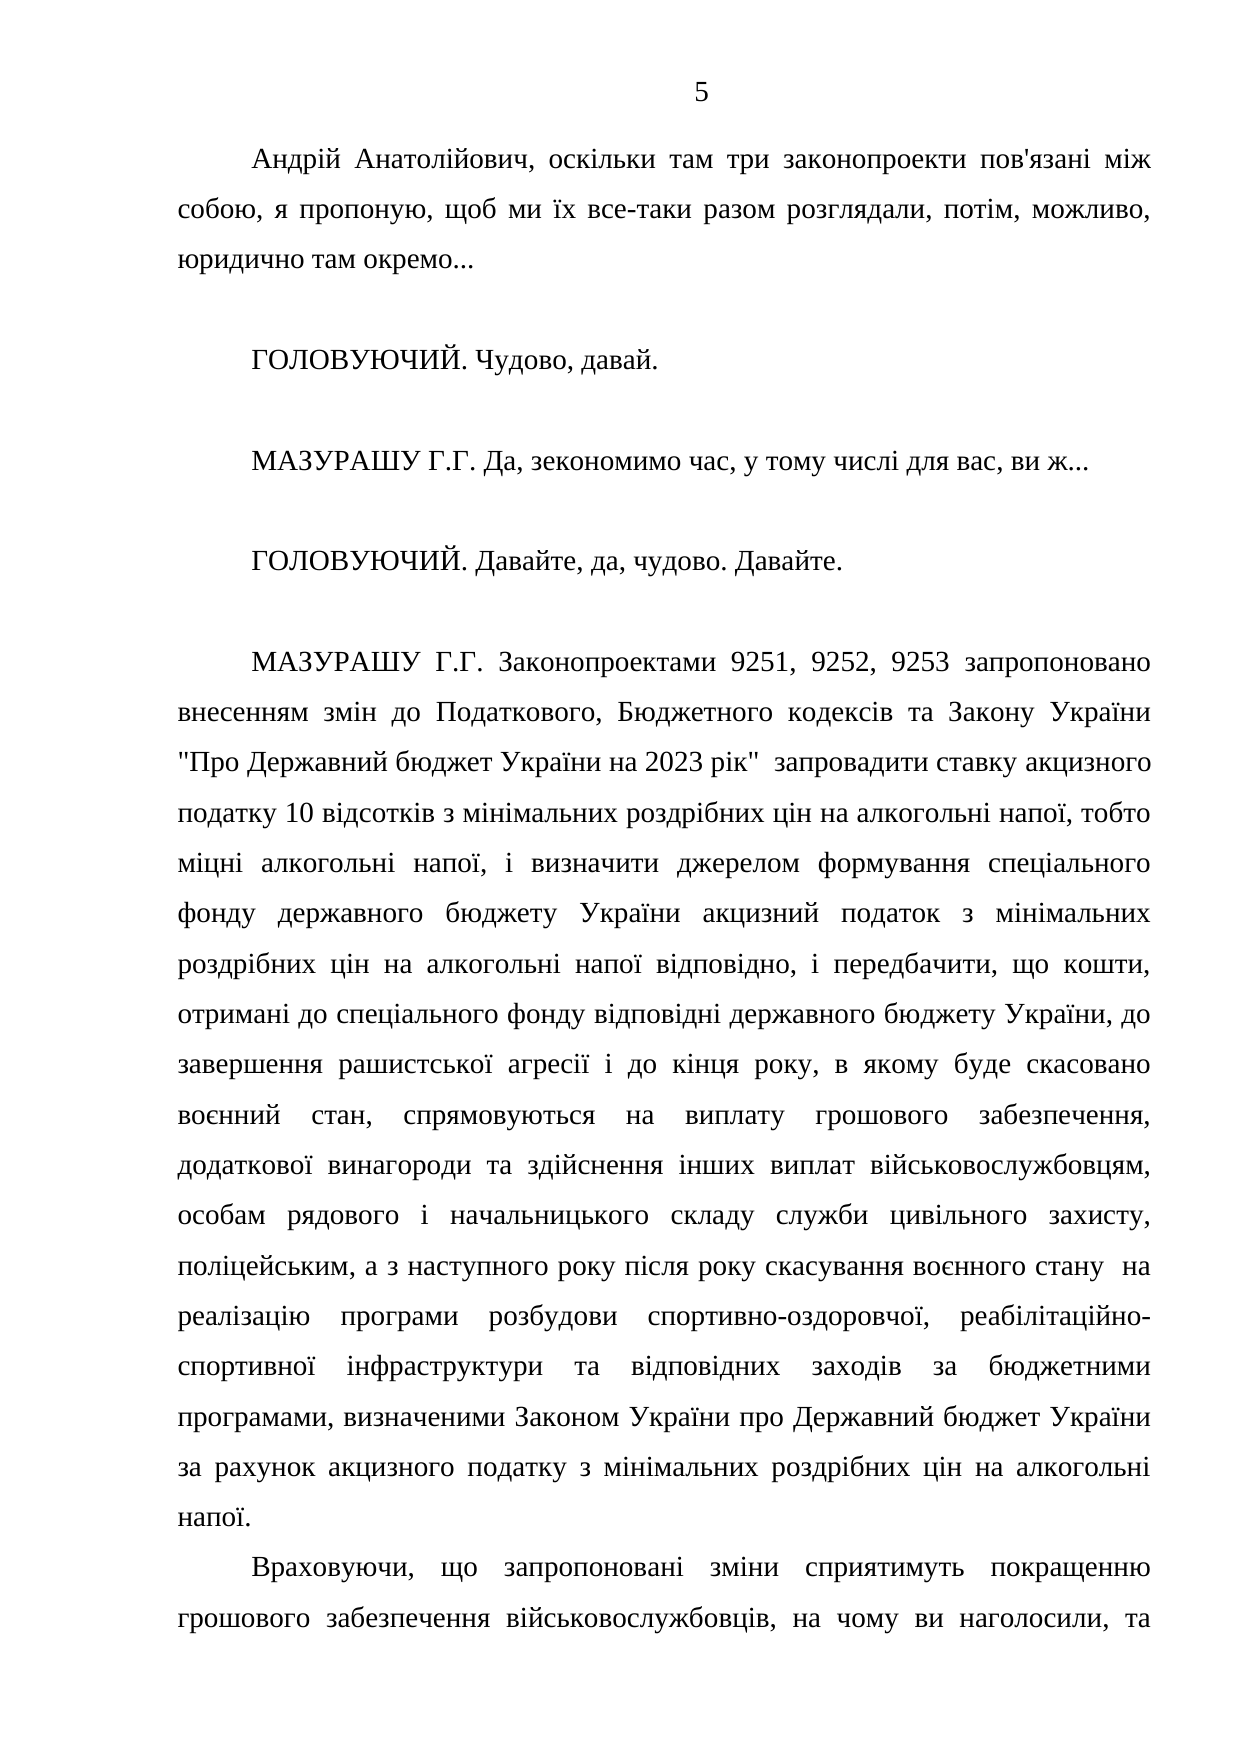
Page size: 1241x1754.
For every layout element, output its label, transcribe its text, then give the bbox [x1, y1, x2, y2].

text МАЗУРАШУ Г.Г. Да, зекономимо час, у тому числі для вас, ви ж... [177, 443, 1152, 476]
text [177, 1549, 1152, 1633]
text ГОЛОВУЮЧИЙ. Чудово, давай. [177, 342, 1152, 376]
text МАЗУРАШУ Г.Г. Законопроектами 9251, 9252, 9253 запропоновано внесенням змін до Податкового, Бюджетного кодексів та Закону України "Про Державний бюджет України на 2023 рік" запровадити ставку акцизного податку 10 відсотків з мінімальних роздрібних цін на алкогольні напої, тобто міцні алкогольні напої, і визначити джерелом формування спеціального фонду державного бюджету України акцизний податок з мінімальних роздрібних цін на алкогольні напої відповідно, і передбачити, що кошти, отримані до спеціального фонду відповідні державного бюджету України, до завершення рашистської агресії і до кінця року, в якому буде скасовано воєнний стан, спрямовуються на виплату грошового забезпечення, додаткової винагороди та здійснення інших виплат військовослужбовцям, особам рядового і начальницького складу служби цивільного захисту, поліцейським, а з наступного року після року скасування воєнного стану на реалізацію програми розбудови спортивно-оздоровчої, реабілітаційно-спортивної інфраструктури та відповідних заходів за бюджетними програмами, визначеними Законом України про Державний бюджет України за рахунок акцизного податку з мінімальних роздрібних цін на алкогольні напої. [177, 644, 1152, 1533]
text ГОЛОВУЮЧИЙ. Давайте, да, чудово. Давайте. [177, 543, 1152, 577]
text Андрій Анатолійович, оскільки там три законопроекти пов'язані між собою, я пропоную, щоб ми їх все-таки разом розглядали, потім, можливо, юридично там окремо... [177, 141, 1152, 275]
